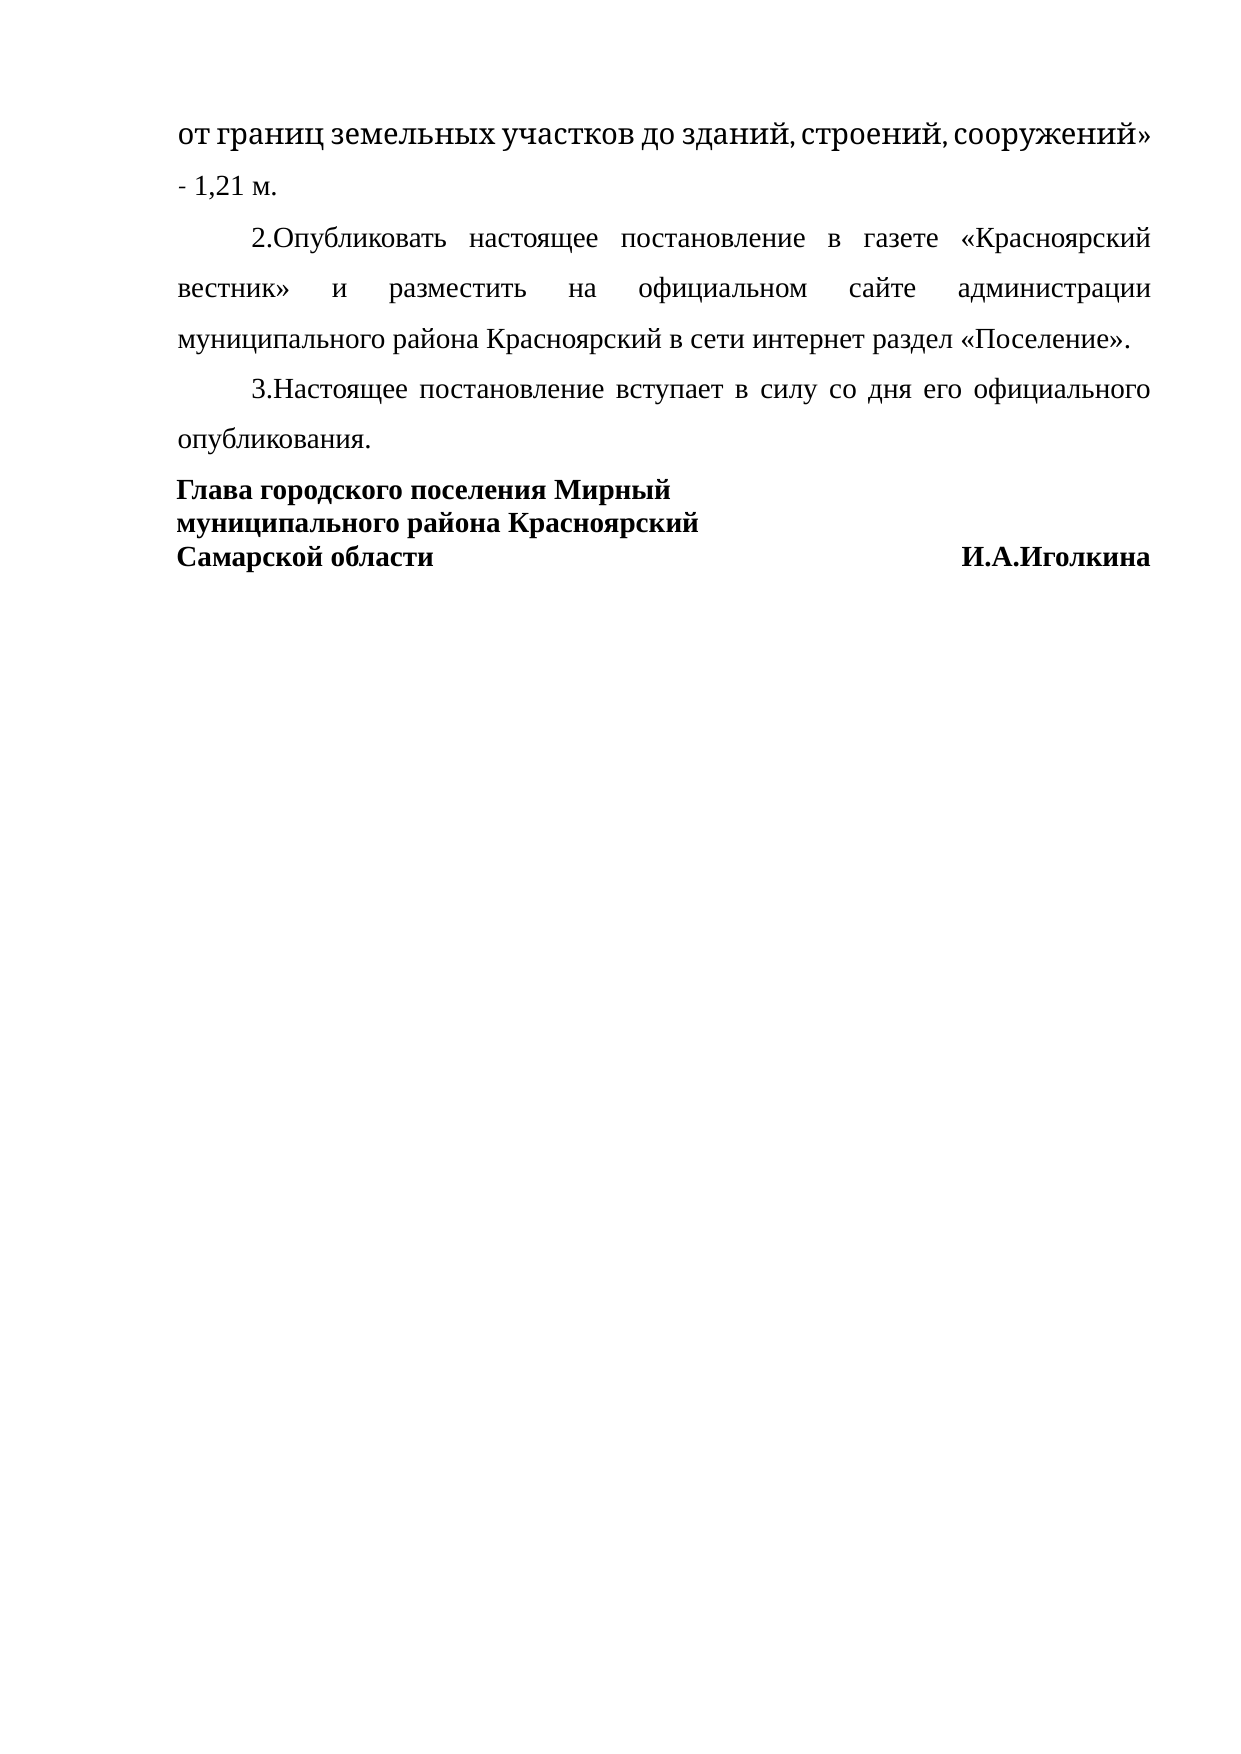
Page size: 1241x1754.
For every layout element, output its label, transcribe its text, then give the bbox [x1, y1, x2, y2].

table_header И.А.Иголкина [752, 472, 1162, 572]
table_header Глава городского поселения Мирный муниципального района Красноярский Самарской области [165, 472, 752, 572]
text 3.Настоящее постановление вступает в силу со дня его официального опубликования. [177, 371, 1152, 455]
text 2.Опубликовать настоящее постановление в газете «Красноярский вестник» и разместить на официальном сайте администрации муниципального района Красноярский в сети интернет раздел «Поселение». [177, 220, 1152, 354]
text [177, 118, 1152, 203]
